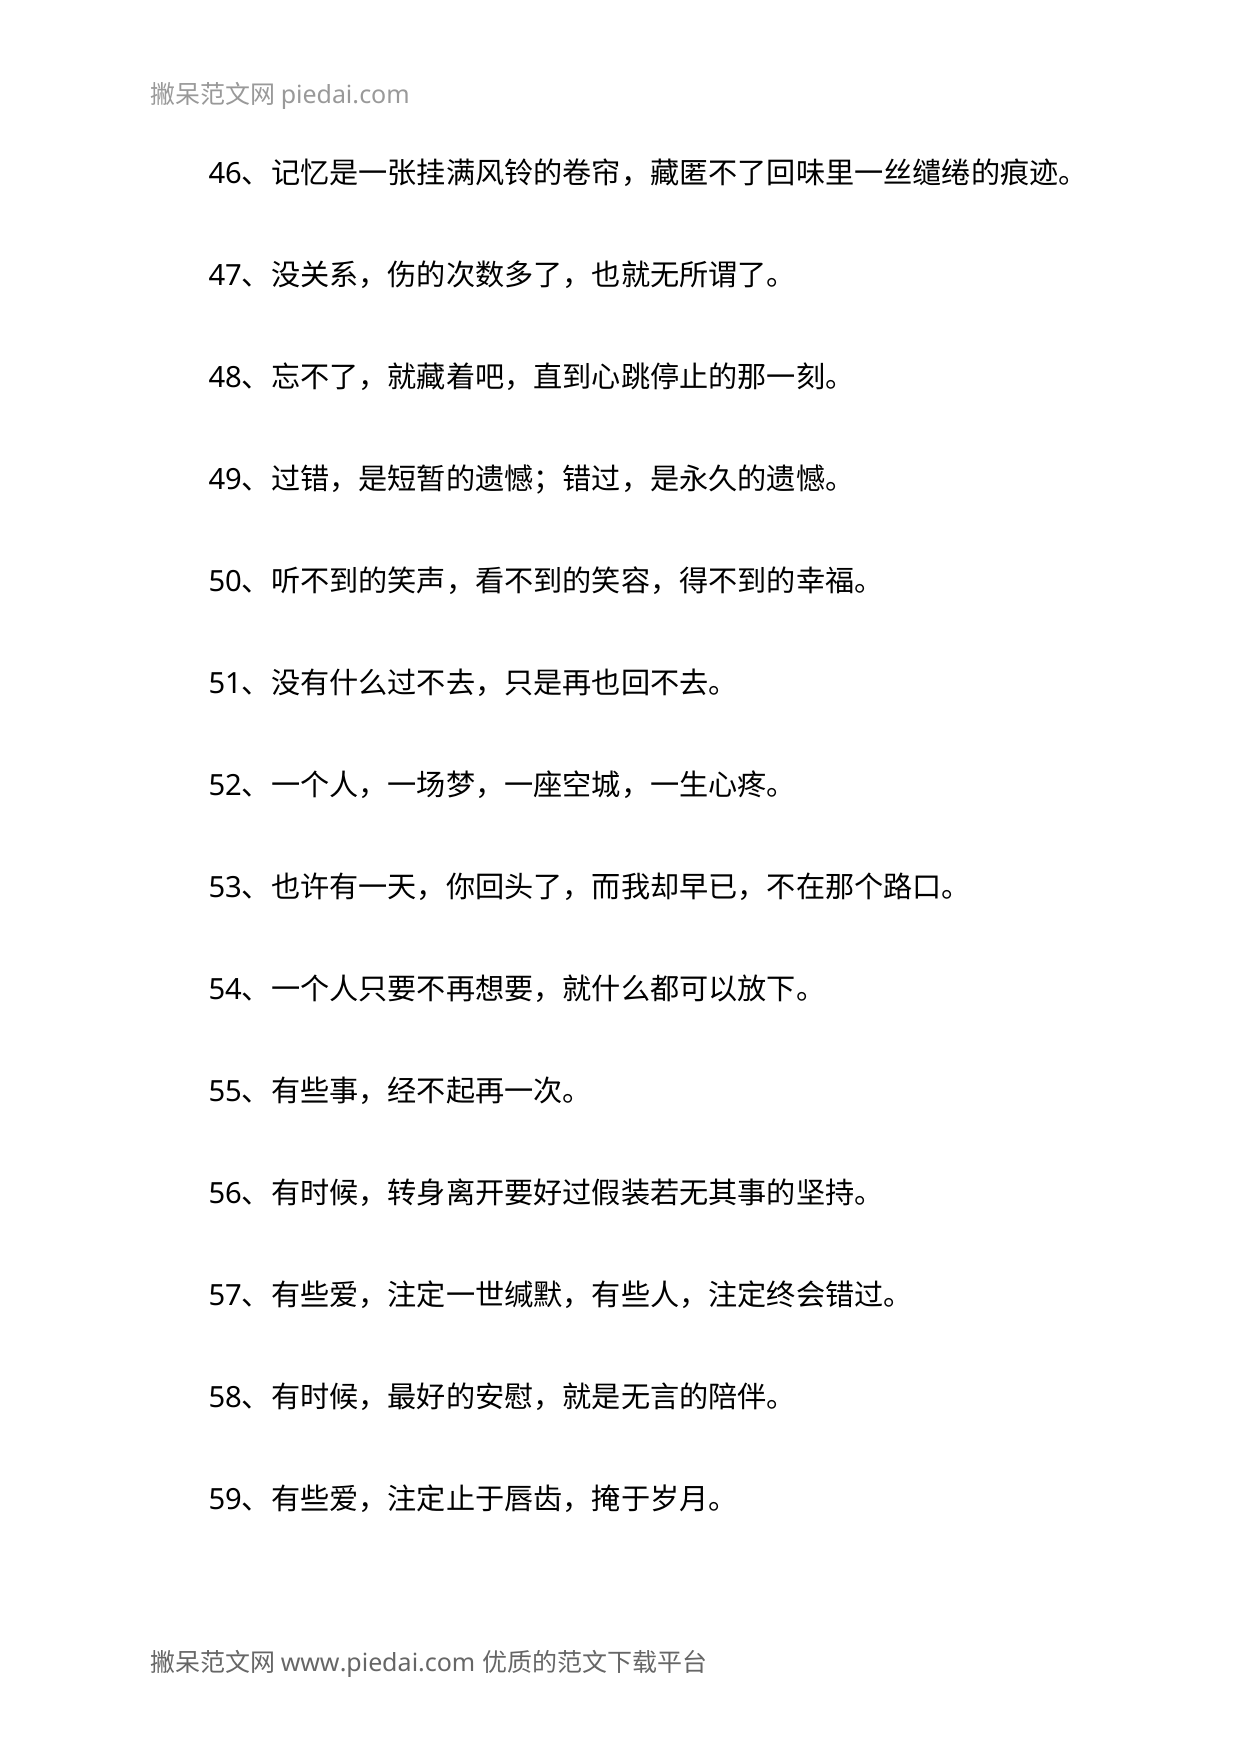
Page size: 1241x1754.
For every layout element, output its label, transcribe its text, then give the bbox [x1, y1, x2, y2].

text 53、也许有一天，你回头了，而我却早已，不在那个路口。 [150, 864, 1090, 906]
text 55、有些事，经不起再一次。 [150, 1068, 1090, 1110]
text 58、有时候，最好的安慰，就是无言的陪伴。 [150, 1374, 1090, 1416]
text 51、没有什么过不去，只是再也回不去。 [150, 660, 1090, 702]
text 59、有些爱，注定止于唇齿，掩于岁月。 [150, 1476, 1090, 1518]
text 46、记忆是一张挂满风铃的卷帘，藏匿不了回味里一丝缱绻的痕迹。 [150, 150, 1090, 192]
text 49、过错，是短暂的遗憾；错过，是永久的遗憾。 [150, 456, 1090, 498]
text 52、一个人，一场梦，一座空城，一生心疼。 [150, 762, 1090, 804]
text 47、没关系，伤的次数多了，也就无所谓了。 [150, 252, 1090, 294]
text 57、有些爱，注定一世缄默，有些人，注定终会错过。 [150, 1272, 1090, 1314]
text 50、听不到的笑声，看不到的笑容，得不到的幸福。 [150, 558, 1090, 600]
text 48、忘不了，就藏着吧，直到心跳停止的那一刻。 [150, 354, 1090, 396]
text 54、一个人只要不再想要，就什么都可以放下。 [150, 966, 1090, 1008]
text 56、有时候，转身离开要好过假装若无其事的坚持。 [150, 1170, 1090, 1212]
